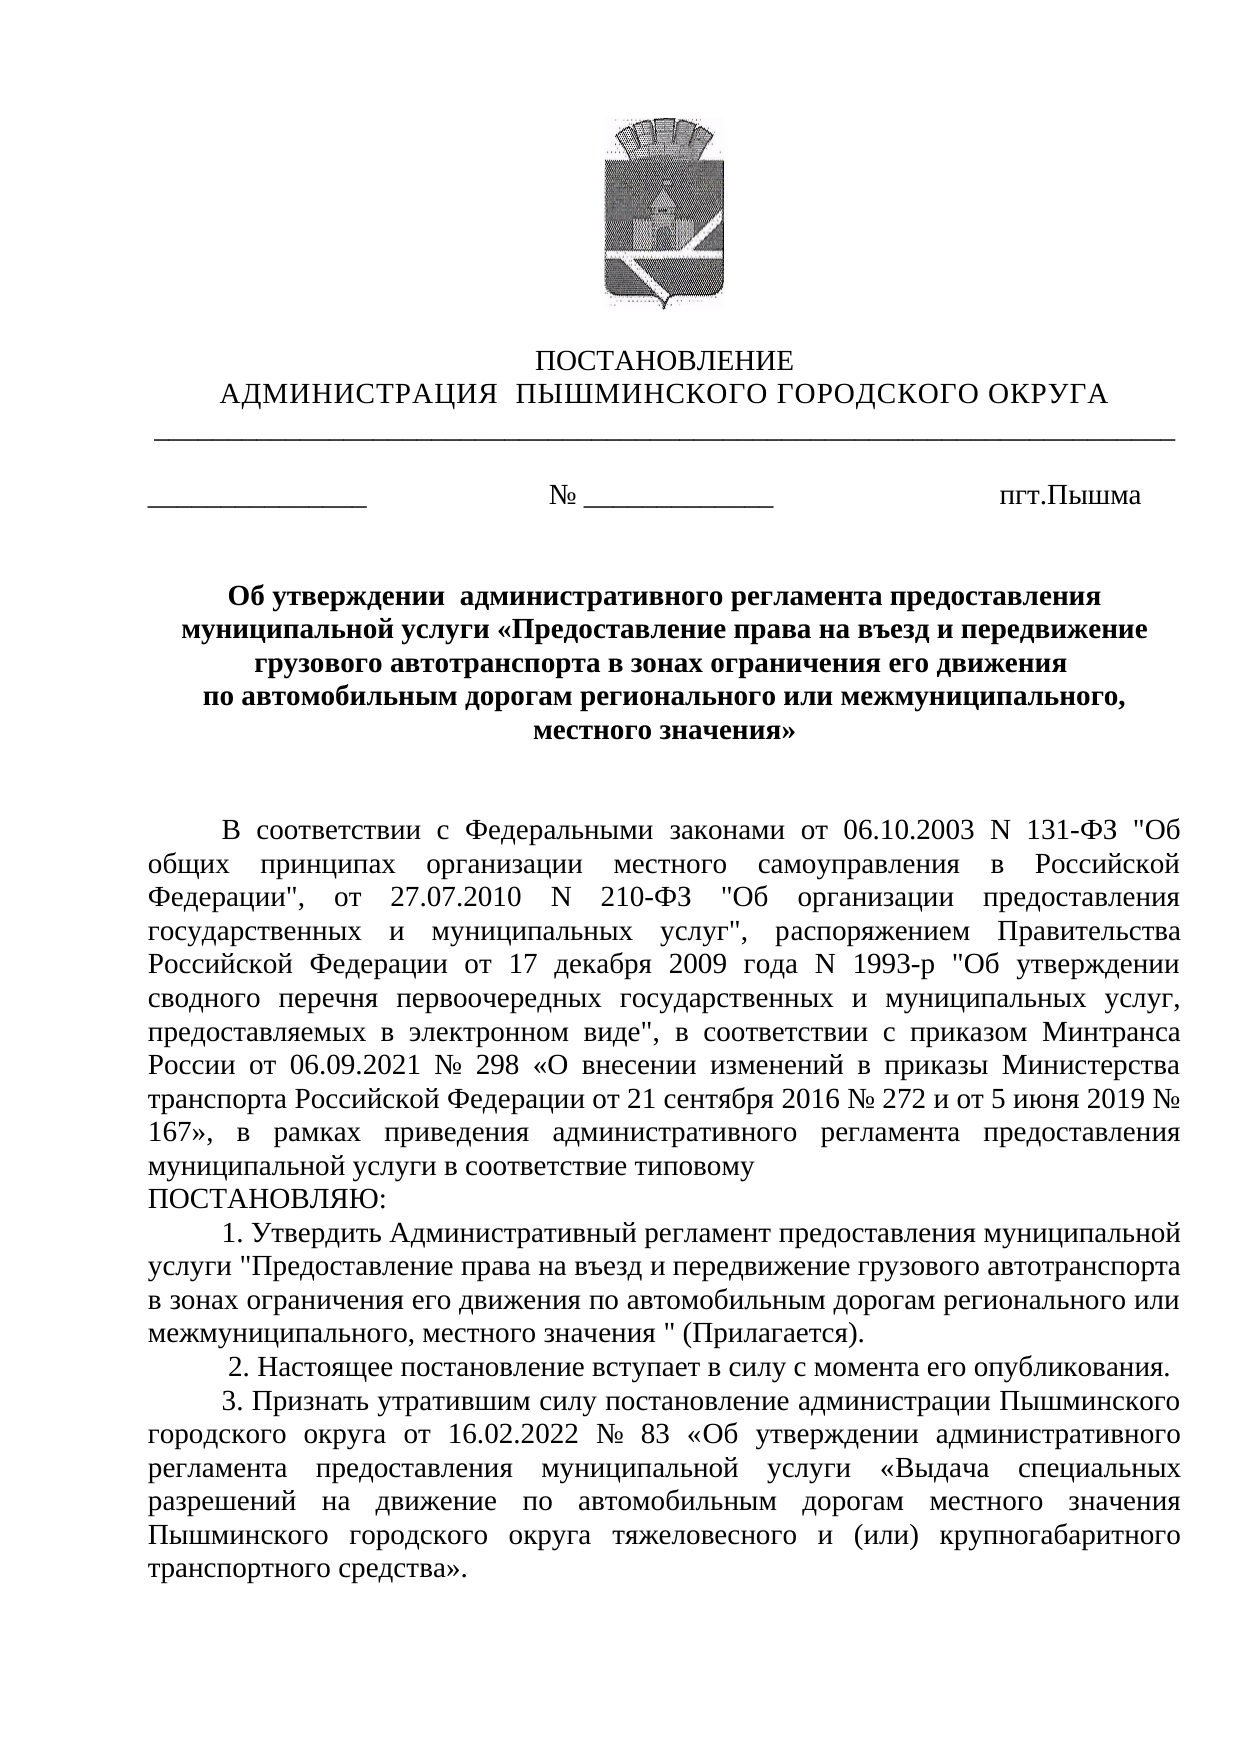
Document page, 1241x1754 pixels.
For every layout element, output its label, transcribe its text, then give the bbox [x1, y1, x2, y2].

text ПОСТАНОВЛЕНИЕ [148, 343, 1181, 376]
text ______________________________________________________________________ [148, 410, 1181, 443]
text ПОСТАНОВЛЯЮ: [148, 1181, 1181, 1215]
text 2. Настоящее постановление вступает в силу с момента его опубликования. [148, 1349, 1181, 1383]
text _______________ № _____________ пгт.Пышма [148, 477, 1181, 511]
text 1. Утвердить Административный регламент предоставления муниципальной услуги "Предоставление права на въезд и передвижение грузового автотранспорта в зонах ограничения его движения по автомобильным дорогам регионального или межмуниципального, местного значения " (Прилагается). [148, 1215, 1181, 1349]
picture [604, 118, 725, 310]
text 3. Признать утратившим силу постановление администрации Пышминского городского округа от 16.02.2022 № 83 «Об утверждении административного регламента предоставления муниципальной услуги «Выдача специальных разрешений на движение по автомобильным дорогам местного значения Пышминского городского округа тяжеловесного и (или) крупногабаритного транспортного средства». [148, 1383, 1181, 1584]
text В соответствии с Федеральными законами от 06.10.2003 N 131-ФЗ "Об общих принципах организации местного самоуправления в Российской Федерации", от 27.07.2010 N 210-ФЗ "Об организации предоставления государственных и муниципальных услуг", распоряжением Правительства Российской Федерации от 17 декабря 2009 года N 1993-р "Об утверждении сводного перечня первоочередных государственных и муниципальных услуг, предоставляемых в электронном виде", в соответствии с приказом Минтранса России от 06.09.2021 № 298 «О внесении изменений в приказы Министерства транспорта Российской Федерации от 21 сентября 2016 № 272 и от 5 июня 2019 № 167», в рамках приведения административного регламента предоставления муниципальной услуги в соответствие типовому [148, 812, 1181, 1181]
text Об утверждении административного регламента предоставления муниципальной услуги «Предоставление права на въезд и передвижение грузового автотранспорта в зонах ограничения его движения по автомобильным дорогам регионального или межмуниципального, местного значения» [148, 578, 1181, 745]
text АДМИНИСТРАЦИЯ ПЫШМИНСКОГО ГОРОДСКОГО ОКРУГА [148, 376, 1181, 410]
